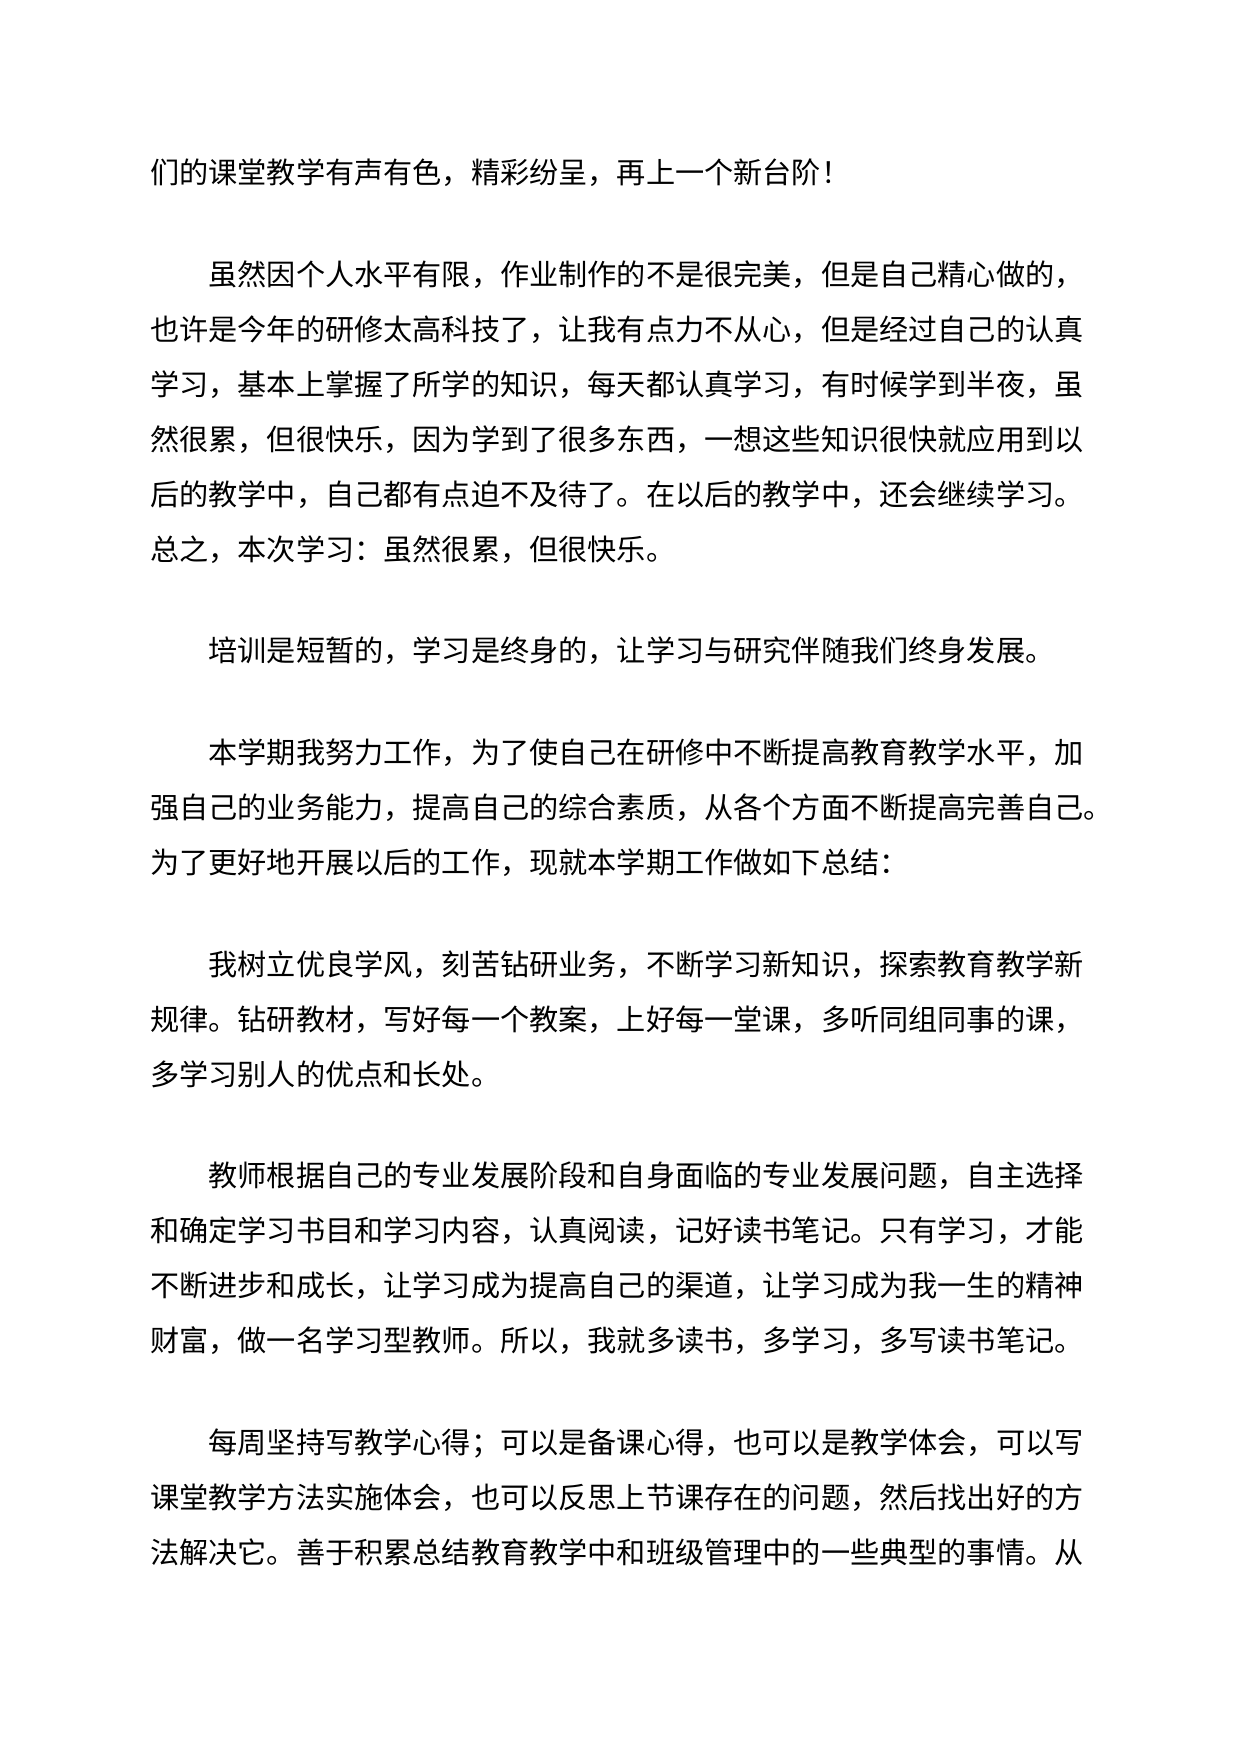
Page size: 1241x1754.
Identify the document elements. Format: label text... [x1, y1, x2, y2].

text 我树立优良学风，刻苦钻研业务，不断学习新知识，探索教育教学新规律。钻研教材，写好每一个教案，上好每一堂课，多听同组同事的课，多学习别人的优点和长处。 [150, 941, 1090, 1093]
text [150, 1419, 1090, 1571]
text 教师根据自己的专业发展阶段和自身面临的专业发展问题，自主选择和确定学习书目和学习内容，认真阅读，记好读书笔记。只有学习，才能不断进步和成长，让学习成为提高自己的渠道，让学习成为我一生的精神财富，做一名学习型教师。所以，我就多读书，多学习，多写读书笔记。 [150, 1153, 1090, 1360]
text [150, 150, 1090, 192]
text 本学期我努力工作，为了使自己在研修中不断提高教育教学水平，加强自己的业务能力，提高自己的综合素质，从各个方面不断提高完善自己。为了更好地开展以后的工作，现就本学期工作做如下总结： [150, 730, 1090, 882]
text 虽然因个人水平有限，作业制作的不是很完美，但是自己精心做的，也许是今年的研修太高科技了，让我有点力不从心，但是经过自己的认真学习，基本上掌握了所学的知识，每天都认真学习，有时候学到半夜，虽然很累，但很快乐，因为学到了很多东西，一想这些知识很快就应用到以后的教学中，自己都有点迫不及待了。在以后的教学中，还会继续学习。总之，本次学习：虽然很累，但很快乐。 [150, 252, 1090, 568]
text 培训是短暂的，学习是终身的，让学习与研究伴随我们终身发展。 [150, 628, 1090, 670]
